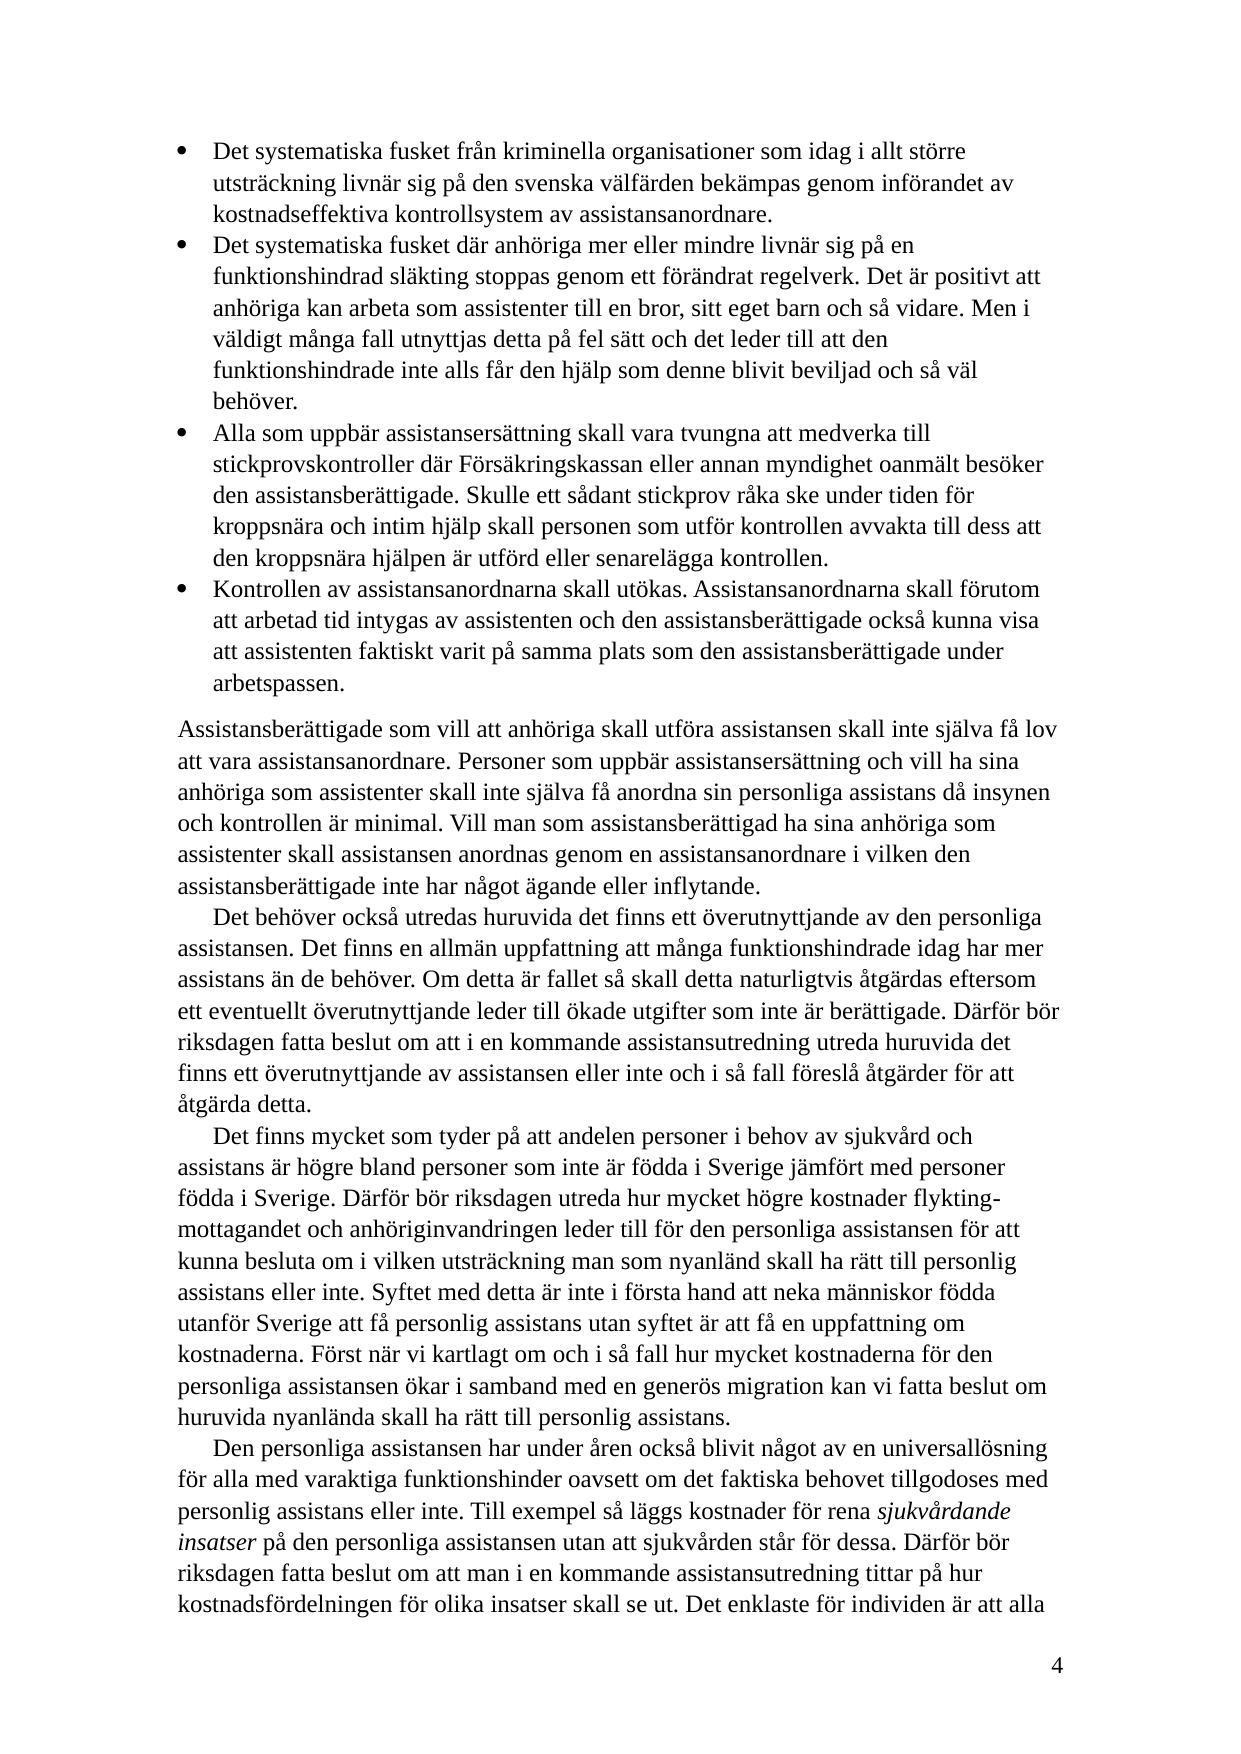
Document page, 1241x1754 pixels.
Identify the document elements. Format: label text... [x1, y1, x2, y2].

text Det finns mycket som tyder på att andelen personer i behov av sjukvård och assistans är högre bland personer som inte är födda i Sverige jämfört med personer födda i Sverige. Därför bör riksdagen utreda hur mycket högre kostnader flyktingmottagandet och anhöriginvandringen leder till för den personliga assistansen för att kunna besluta om i vilken utsträckning man som nyanländ skall ha rätt till personlig assistans eller inte. Syftet med detta är inte i första hand att neka människor födda utanför Sverige att få personlig assistans utan syftet är att få en uppfattning om kostnaderna. Först när vi kartlagt om och i så fall hur mycket kostnaderna för den personliga assistansen ökar i samband med en generös migration kan vi fatta beslut om huruvida nyanlända skall ha rätt till personlig assistans. [177, 1118, 1063, 1431]
list Kontrollen av assistansanordnarna skall utökas. Assistansanordnarna skall förutom att arbetad tid intygas av assistenten och den assistansberättigade också kunna visa att assistenten faktiskt varit på samma plats som den assistansberättigade under arbetspassen. [177, 571, 1063, 696]
list Alla som uppbär assistansersättning skall vara tvungna att medverka till stickprovskontroller där Försäkringskassan eller annan myndighet oanmält besöker den assistansberättigade. Skulle ett sådant stickprov råka ske under tiden för kroppsnära och intim hjälp skall personen som utför kontrollen avvakta till dess att den kroppsnära hjälpen är utförd eller senarelägga kontrollen. [177, 415, 1063, 571]
text Assistansberättigade som vill att anhöriga skall utföra assistansen skall inte själva få lov att vara assistansanordnare. Personer som uppbär assistansersättning och vill ha sina anhöriga som assistenter skall inte själva få anordna sin personliga assistans då insynen och kontrollen är minimal. Vill man som assistansberättigad ha sina anhöriga som assistenter skall assistansen anordnas genom en assistansanordnare i vilken den assistansberättigade inte har något ägande eller inflytande. [177, 712, 1063, 899]
text Det behöver också utredas huruvida det finns ett överutnyttjande av den personliga assistansen. Det finns en allmän uppfattning att många funktionshindrade idag har mer assistans än de behöver. Om detta är fallet så skall detta naturligtvis åtgärdas eftersom ett eventuellt överutnyttjande leder till ökade utgifter som inte är berättigade. Därför bör riksdagen fatta beslut om att i en kommande assistansutredning utreda huruvida det finns ett överutnyttjande av assistansen eller inte och i så fall föreslå åtgärder för att åtgärda detta. [177, 899, 1063, 1118]
list Det systematiska fusket där anhöriga mer eller mindre livnär sig på en funktionshindrad släkting stoppas genom ett förändrat regelverk. Det är positivt att anhöriga kan arbeta som assistenter till en bror, sitt eget barn och så vidare. Men i väldigt många fall utnyttjas detta på fel sätt och det leder till att den funktionshindrade inte alls får den hjälp som denne blivit beviljad och så väl behöver. [177, 228, 1063, 415]
list Det systematiska fusket från kriminella organisationer som idag i allt större utsträckning livnär sig på den svenska välfärden bekämpas genom införandet av kostnadseffektiva kontrollsystem av assistansanordnare. [177, 134, 1063, 228]
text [177, 1431, 1063, 1618]
